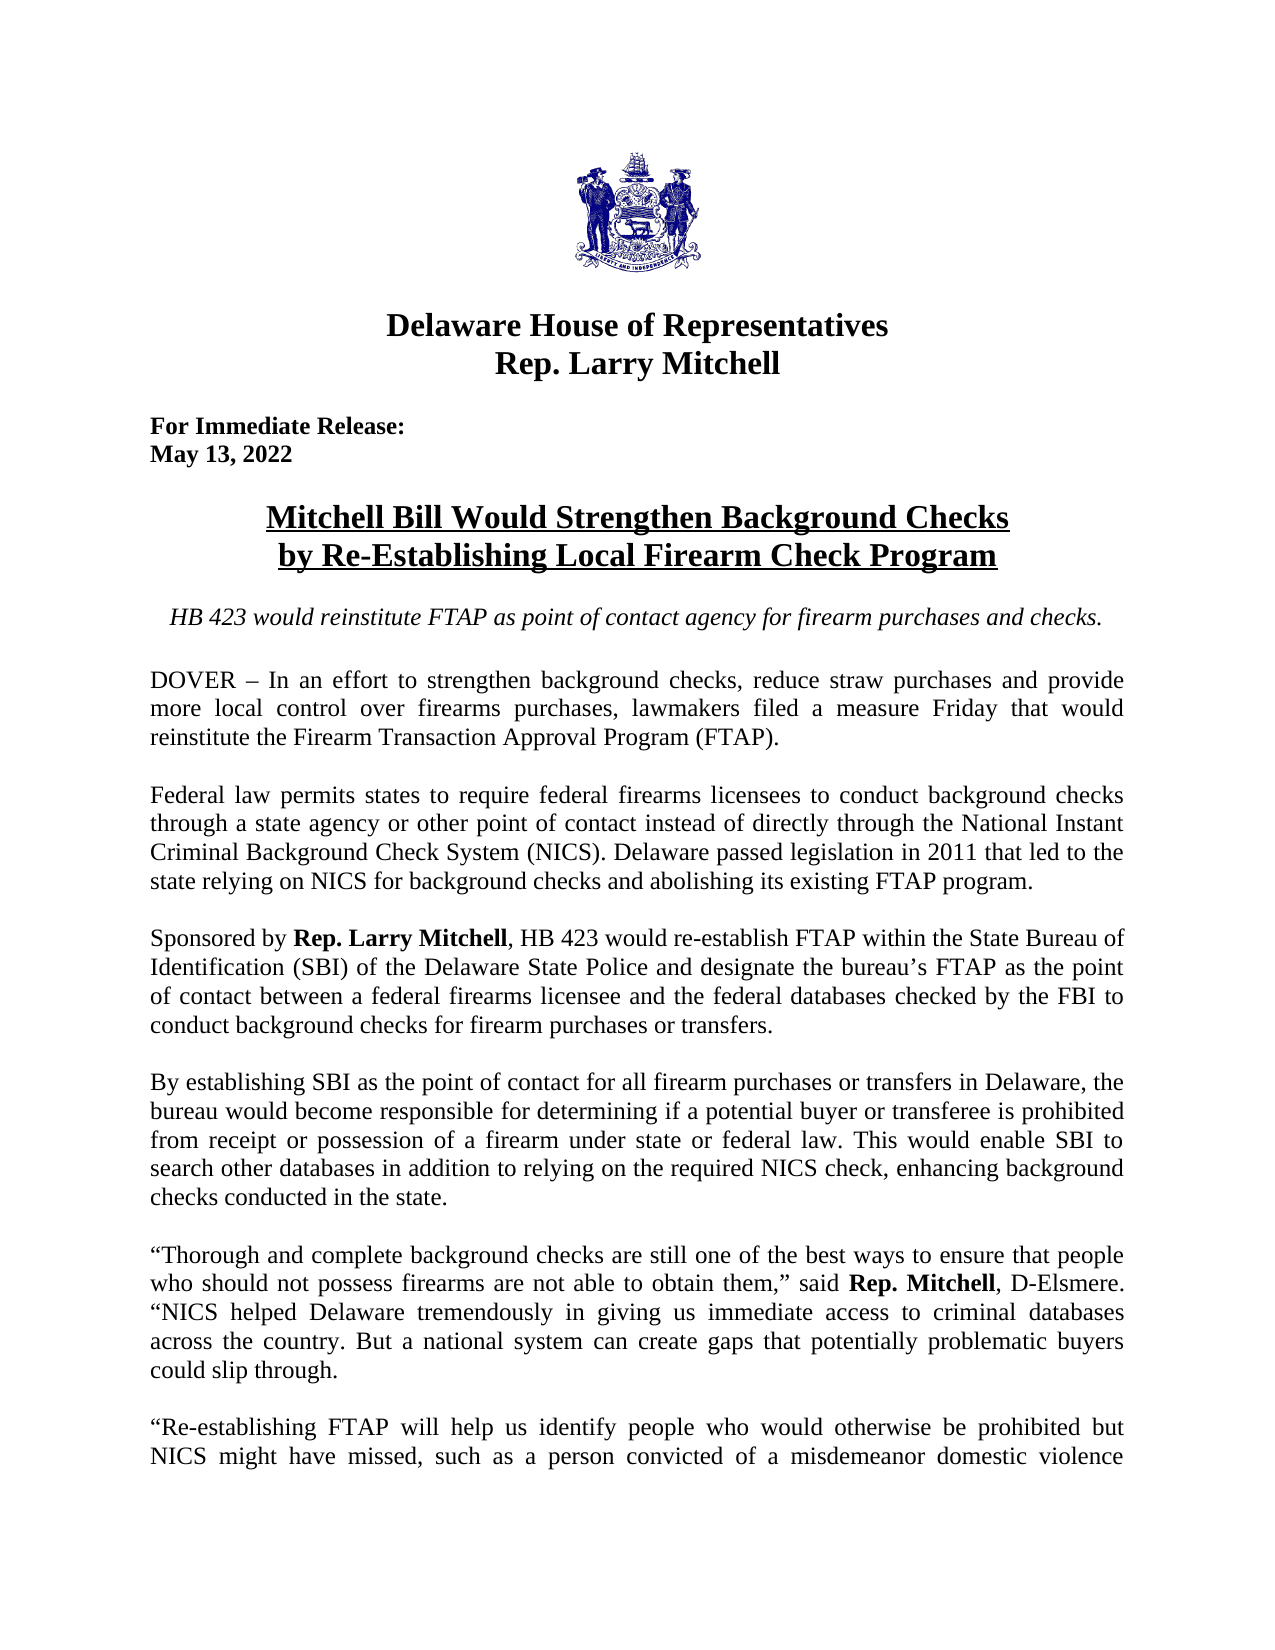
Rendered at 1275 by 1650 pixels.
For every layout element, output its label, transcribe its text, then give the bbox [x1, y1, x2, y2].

text HB 423 would reinstitute FTAP as point of contact agency for firearm purchases and checks. [150, 602, 1125, 631]
text DOVER – In an effort to strengthen background checks, reduce straw purchases and provide more local control over firearms purchases, lawmakers filed a measure Friday that would reinstitute the Firearm Transaction Approval Program (FTAP). [150, 665, 1125, 751]
picture [572, 150, 703, 277]
text “Thorough and complete background checks are still one of the best ways to ensure that people who should not possess firearms are not able to obtain them,” said Rep. Mitchell, D-Elsmere. “NICS helped Delaware tremendously in giving us immediate access to criminal databases across the country. But a national system can create gaps that potentially problematic buyers could slip through. [150, 1240, 1125, 1383]
text For Immediate Release: [150, 411, 1125, 439]
text Sponsored by Rep. Larry Mitchell, HB 423 would re-establish FTAP within the State Bureau of Identification (SBI) of the Delaware State Police and designate the bureau’s FTAP as the point of contact between a federal firearms licensee and the federal databases checked by the FBI to conduct background checks for firearm purchases or transfers. [150, 923, 1125, 1038]
text May 13, 2022 [150, 439, 1125, 468]
text Delaware House of Representatives [150, 305, 1125, 344]
text By establishing SBI as the point of contact for all firearm purchases or transfers in Delaware, the bureau would become responsible for determining if a potential buyer or transferee is prohibited from receipt or possession of a firearm under state or federal law. This would enable SBI to search other databases in addition to relying on the required NICS check, enhancing background checks conducted in the state. [150, 1067, 1125, 1211]
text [150, 1412, 1125, 1470]
text Federal law permits states to require federal firearms licensees to conduct background checks through a state agency or other point of contact instead of directly through the National Instant Criminal Background Check System (NICS). Delaware passed legislation in 2011 that led to the state relying on NICS for background checks and abolishing its existing FTAP program. [150, 780, 1125, 895]
text by Re-Establishing Local Firearm Check Program [150, 535, 1125, 574]
text Mitchell Bill Would Strengthen Background Checks [150, 497, 1125, 535]
text Rep. Larry Mitchell [150, 344, 1125, 382]
